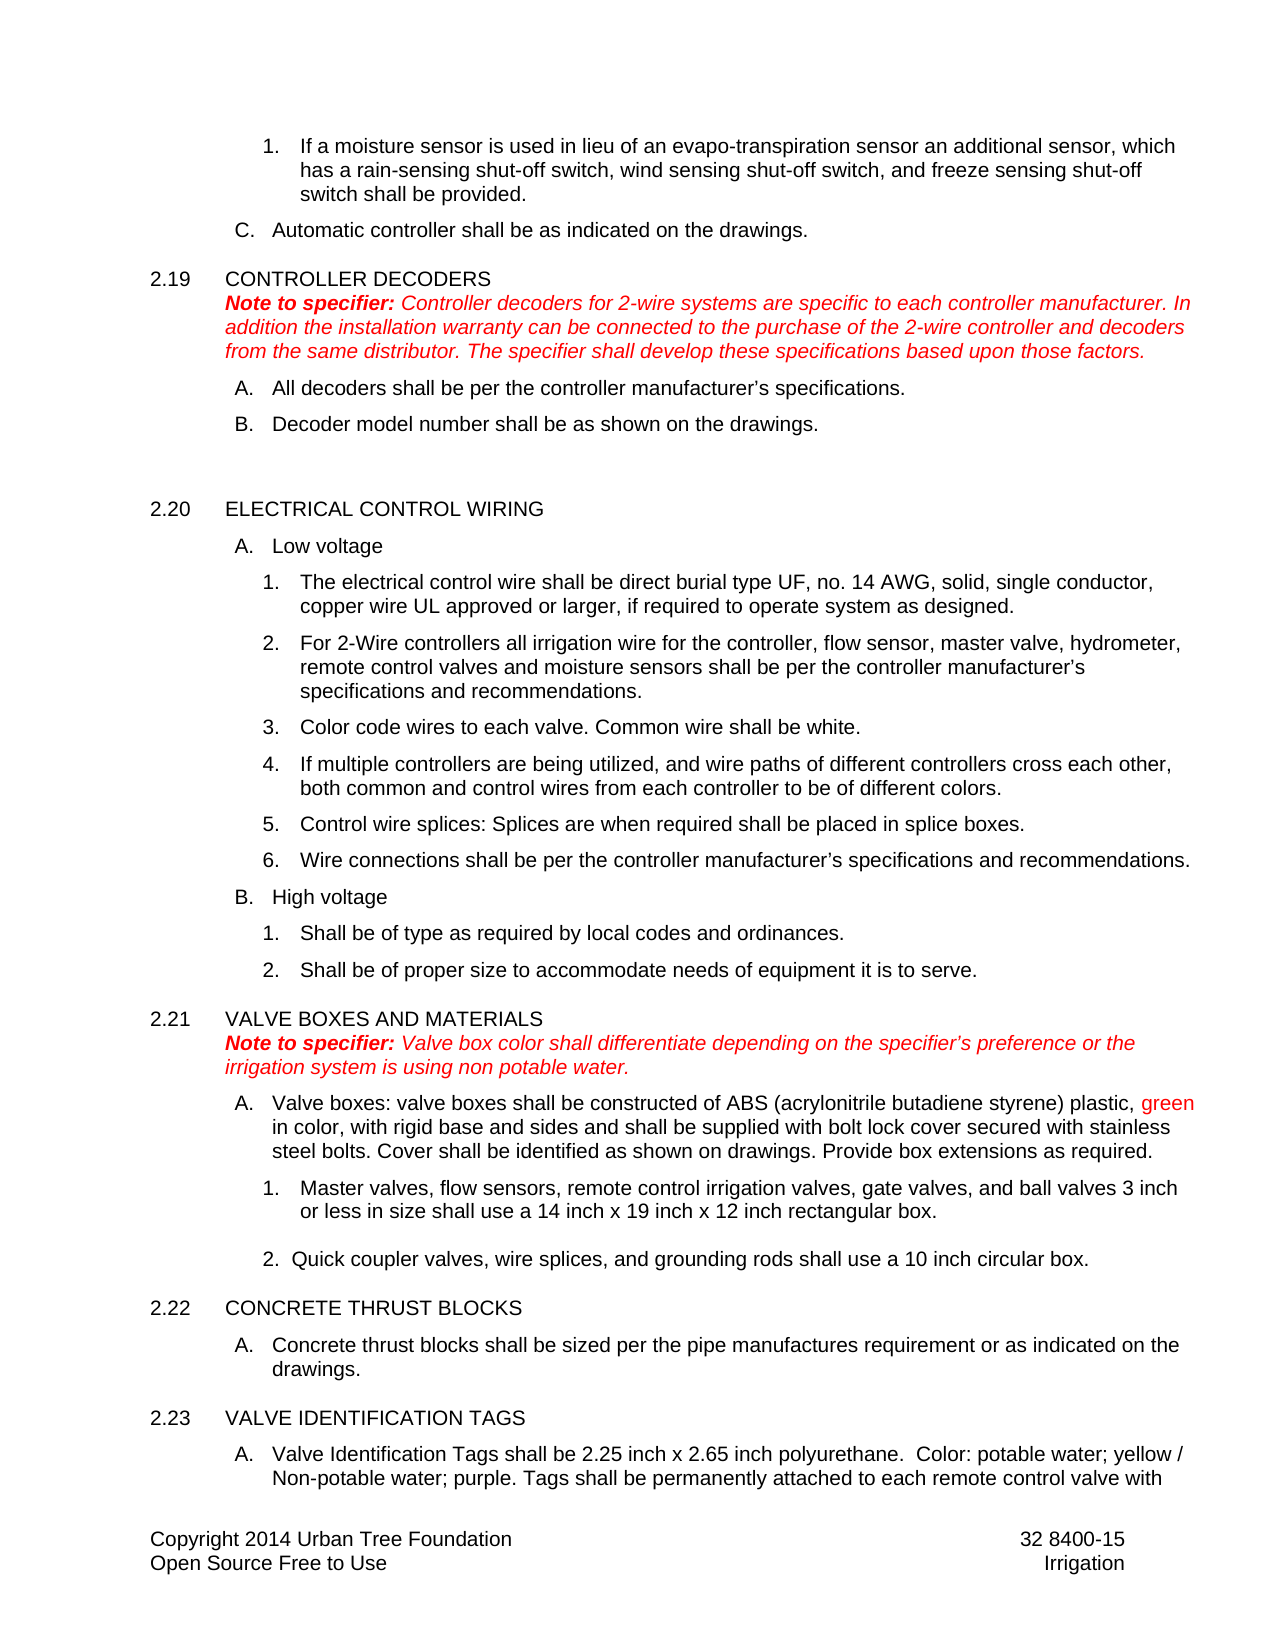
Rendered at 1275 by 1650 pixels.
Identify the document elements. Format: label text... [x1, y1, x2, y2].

text If multiple controllers are being utilized, and wire paths of different controllers cross each other, both common and control wires from each controller to be of different colors. [262, 751, 1200, 799]
text High voltage [234, 885, 1200, 909]
text Valve boxes: valve boxes shall be constructed of ABS (acrylonitrile butadiene styrene) plastic, green in color, with rigid base and sides and shall be supplied with bolt lock cover secured with stainless steel bolts. Cover shall be identified as shown on drawings. Provide box extensions as required. [234, 1091, 1200, 1163]
text Control wire splices: Splices are when required shall be placed in splice boxes. [262, 812, 1200, 836]
text Color code wires to each valve. Common wire shall be white. [262, 715, 1200, 739]
text Concrete thrust blocks shall be sized per the pipe manufactures requirement or as indicated on the drawings. [234, 1333, 1200, 1381]
text Shall be of type as required by local codes and ordinances. [262, 921, 1200, 945]
text VALVE BOXES AND MATERIALS [150, 1007, 1200, 1031]
text Shall be of proper size to accommodate needs of equipment it is to serve. [262, 958, 1200, 982]
text All decoders shall be per the controller manufacturer’s specifications. [234, 375, 1200, 399]
text Wire connections shall be per the controller manufacturer’s specifications and recommendations. [262, 848, 1200, 872]
text CONTROLLER DECODERS [150, 267, 1200, 291]
text ELECTRICAL CONTROL WIRING [150, 497, 1200, 521]
text Master valves, flow sensors, remote control irrigation valves, gate valves, and ball valves 3 inch or less in size shall use a 14 inch x 19 inch x 12 inch rectangular box. [262, 1175, 1200, 1223]
text Decoder model number shall be as shown on the drawings. [234, 412, 1200, 436]
text VALVE IDENTIFICATION TAGS [150, 1406, 1200, 1429]
text Low voltage [234, 534, 1200, 558]
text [234, 1442, 1200, 1490]
text CONCRETE THRUST BLOCKS [150, 1296, 1200, 1320]
text Note to specifier: Controller decoders for 2-wire systems are specific to each controller manufacturer. In addition the installation warranty can be connected to the purchase of the 2-wire controller and decoders from the same distributor. The specifier shall develop these specifications based upon those factors. [225, 291, 1200, 363]
text Automatic controller shall be as indicated on the drawings. [234, 218, 1200, 242]
text Note to specifier: Valve box color shall differentiate depending on the specifier’s preference or the irrigation system is using non potable water. [225, 1031, 1200, 1078]
text For 2-Wire controllers all irrigation wire for the controller, flow sensor, master valve, hydrometer, remote control valves and moisture sensors shall be per the controller manufacturer’s specifications and recommendations. [262, 631, 1200, 702]
text The electrical control wire shall be direct burial type UF, no. 14 AWG, solid, single conductor, copper wire UL approved or larger, if required to operate system as designed. [262, 570, 1200, 618]
list 2. Quick coupler valves, wire splices, and grounding rods shall use a 10 inch circular box. [187, 1247, 1200, 1271]
text If a moisture sensor is used in lieu of an evapo-transpiration sensor an additional sensor, which has a rain-sensing shut-off switch, wind sensing shut-off switch, and freeze sensing shut-off switch shall be provided. [262, 134, 1200, 206]
